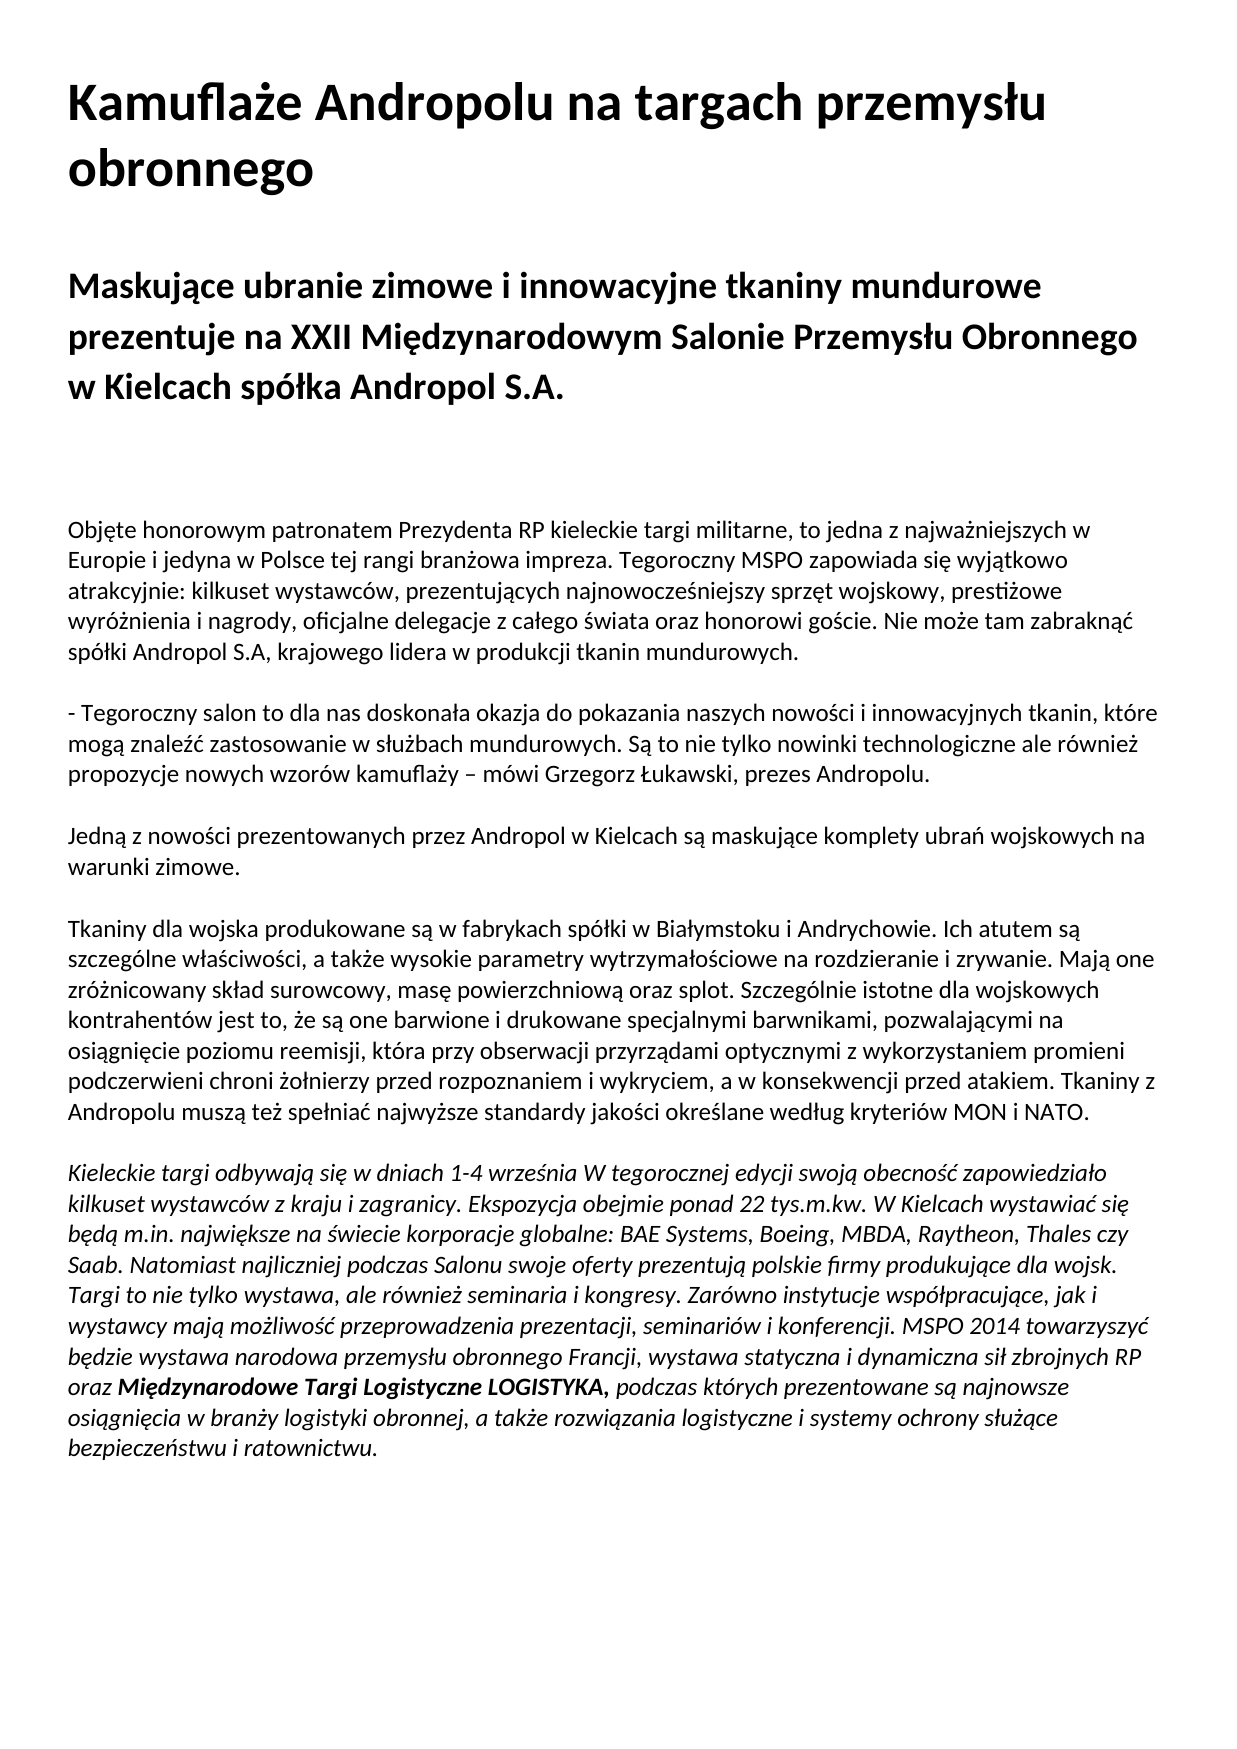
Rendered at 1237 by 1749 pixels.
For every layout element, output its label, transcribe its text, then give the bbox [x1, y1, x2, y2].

text Objęte honorowym patronatem Prezydenta RP kieleckie targi militarne, to jedna z najważniejszych w Europie i jedyna w Polsce tej rangi branżowa impreza. Tegoroczny MSPO zapowiada się wyjątkowo atrakcyjnie: kilkuset wystawców, prezentujących najnowocześniejszy sprzęt wojskowy, prestiżowe wyróżnienia i nagrody, oficjalne delegacje z całego świata oraz honorowi goście. Nie może tam zabraknąć spółki Andropol S.A, krajowego lidera w produkcji tkanin mundurowych. [68, 514, 1169, 666]
text - Tegoroczny salon to dla nas doskonała okazja do pokazania naszych nowości i innowacyjnych tkanin, które mogą znaleźć zastosowanie w służbach mundurowych. Są to nie tylko nowinki technologiczne ale również propozycje nowych wzorów kamuflaży – mówi Grzegorz Łukawski, prezes Andropolu. [68, 698, 1169, 789]
text Maskujące ubranie zimowe i innowacyjne tkaniny mundurowe prezentuje na XXII Międzynarodowym Salonie Przemysłu Obronnego w Kielcach spółka Andropol S.A. [68, 262, 1169, 409]
text Kieleckie targi odbywają się w dniach 1-4 września W tegorocznej edycji swoją obecność zapowiedziało kilkuset wystawców z kraju i zagranicy. Ekspozycja obejmie ponad 22 tys.m.kw. W Kielcach wystawiać się będą m.in. największe na świecie korporacje globalne: BAE Systems, Boeing, MBDA, Raytheon, Thales czy Saab. Natomiast najliczniej podczas Salonu swoje oferty prezentują polskie firmy produkujące dla wojsk. Targi to nie tylko wystawa, ale również seminaria i kongresy. Zarówno instytucje współpracujące, jak i wystawcy mają możliwość przeprowadzenia prezentacji, seminariów i konferencji. MSPO 2014 towarzyszyć będzie wystawa narodowa przemysłu obronnego Francji, wystawa statyczna i dynamiczna sił zbrojnych RP oraz Międzynarodowe Targi Logistyczne LOGISTYKA, podczas których prezentowane są najnowsze osiągnięcia w branży logistyki obronnej, a także rozwiązania logistyczne i systemy ochrony służące bezpieczeństwu i ratownictwu. [68, 1158, 1169, 1463]
text Kamuflaże Andropolu na targach przemysłu obronnego [68, 68, 1169, 200]
text Jedną z nowości prezentowanych przez Andropol w Kielcach są maskujące komplety ubrań wojskowych na warunki zimowe. [68, 820, 1169, 881]
text Tkaniny dla wojska produkowane są w fabrykach spółki w Białymstoku i Andrychowie. Ich atutem są szczególne właściwości, a także wysokie parametry wytrzymałościowe na rozdzieranie i zrywanie. Mają one zróżnicowany skład surowcowy, masę powierzchniową oraz splot. Szczególnie istotne dla wojskowych kontrahentów jest to, że są one barwione i drukowane specjalnymi barwnikami, pozwalającymi na osiągnięcie poziomu reemisji, która przy obserwacji przyrządami optycznymi z wykorzystaniem promieni podczerwieni chroni żołnierzy przed rozpoznaniem i wykryciem, a w konsekwencji przed atakiem. Tkaniny z Andropolu muszą też spełniać najwyższe standardy jakości określane według kryteriów MON i NATO. [68, 913, 1169, 1126]
